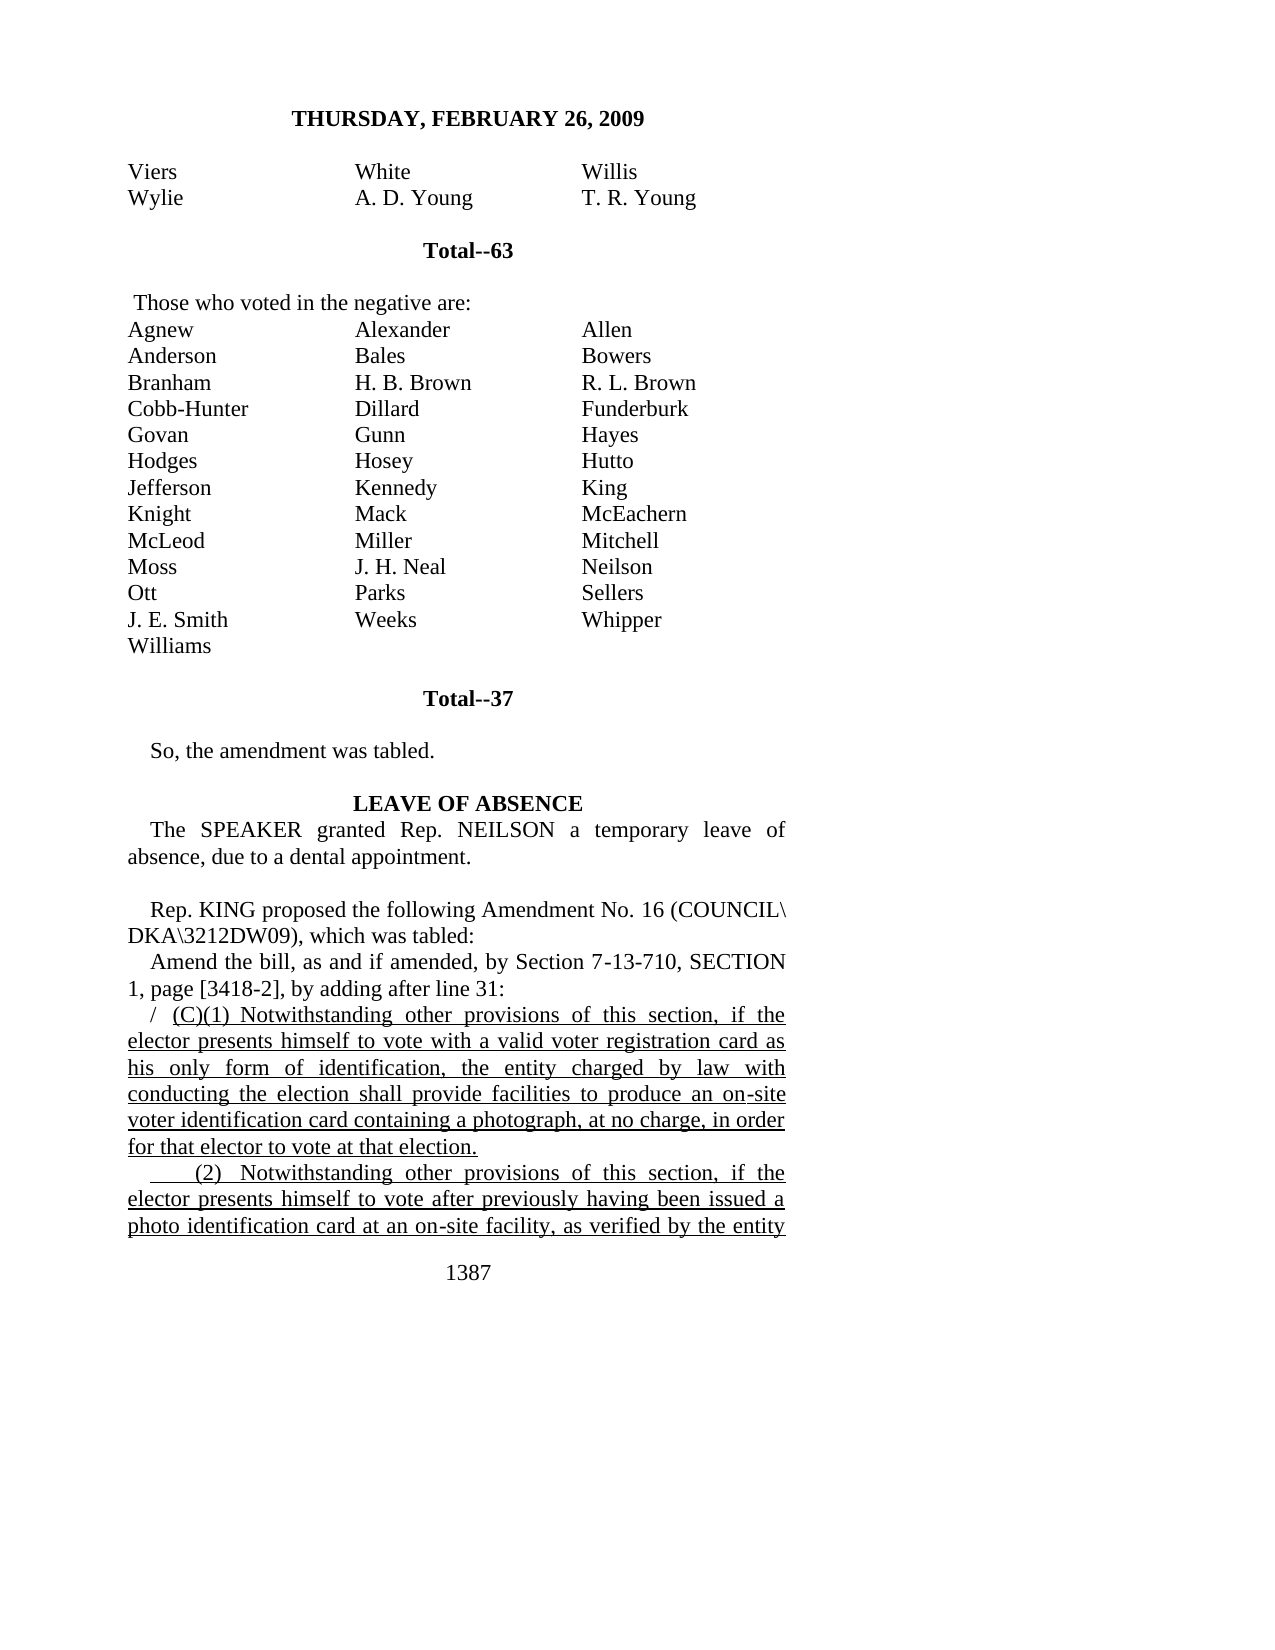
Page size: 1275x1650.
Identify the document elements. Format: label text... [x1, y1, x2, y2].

text Rep. KING proposed the following Amendment No. 16 (COUNCIL\DKA\3212DW09), which was tabled: [127, 896, 786, 948]
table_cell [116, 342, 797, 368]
text The SPEAKER granted Rep. NEILSON a temporary leave of absence, due to a dental appointment. [127, 817, 786, 869]
text So, the amendment was tabled. [127, 737, 786, 764]
text Total--37 [127, 685, 786, 711]
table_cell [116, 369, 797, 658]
text / (C)(1) Notwithstanding other provisions of this section, if the elector presents himself to vote with a valid voter registration card as his only form of identification, the entity charged by law with conducting the election shall provide facilities to produce an on-site voter identification card containing a photograph, at no charge, in order for that elector to vote at that election. [127, 1104, 786, 1159]
text Those who voted in the negative are: [127, 289, 786, 316]
text LEAVE OF ABSENCE [127, 790, 786, 817]
text Amend the bill, as and if amended, by Section 7-13-710, SECTION 1, page [3418-2], by adding after line 31: [127, 948, 786, 1001]
text / (C)(1) Notwithstanding other provisions of this section, if the elector presents himself to vote with a valid voter registration card as his only form of identification, the entity charged by law with conducting the election shall provide facilities to produce an on-site voter identification card containing a photograph, at no charge, in order for that elector to vote at that election. [127, 1001, 786, 1050]
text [127, 1159, 786, 1235]
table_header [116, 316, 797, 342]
text Total--63 [127, 237, 786, 263]
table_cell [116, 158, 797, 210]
